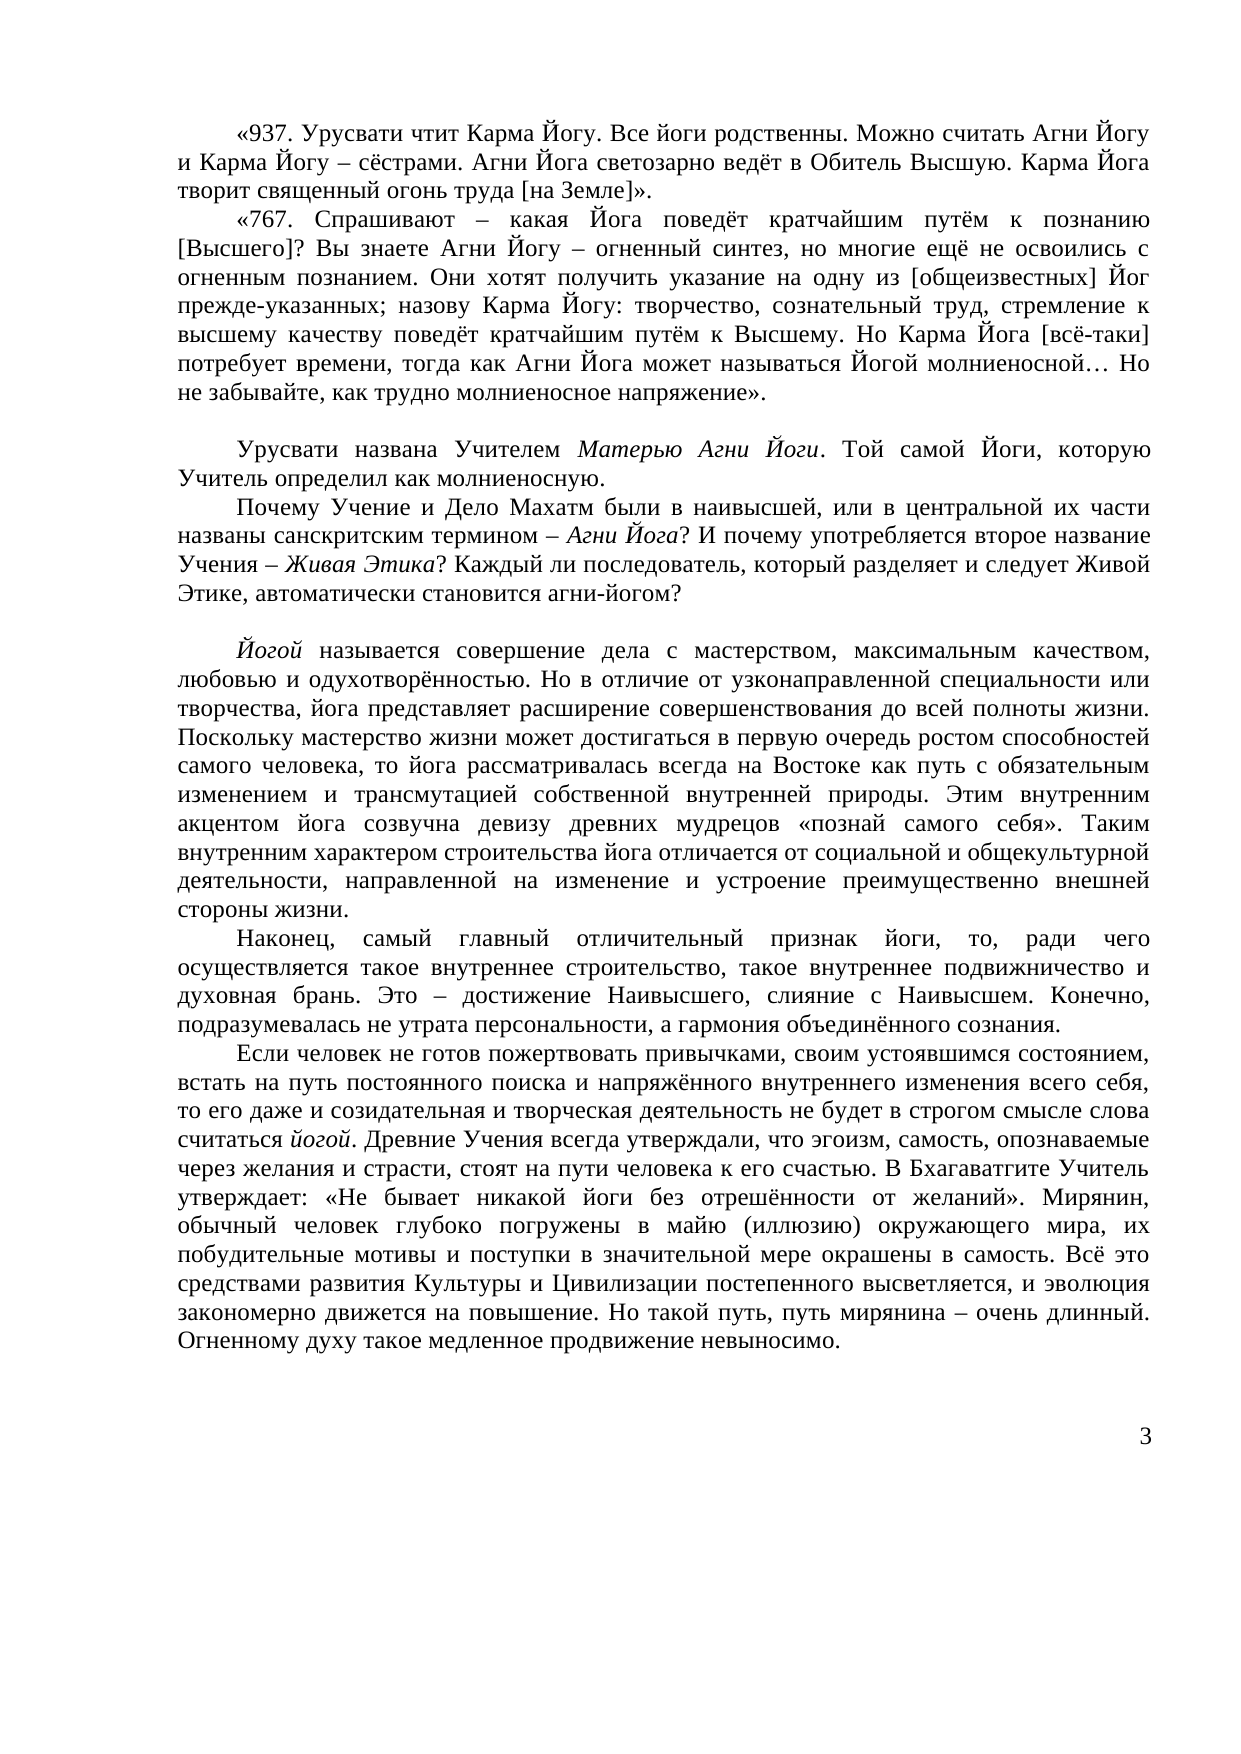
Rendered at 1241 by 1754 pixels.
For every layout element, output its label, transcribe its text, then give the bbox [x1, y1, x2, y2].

text Йогой называется совершение дела с мастерством, максимальным качеством, любовью и одухотворённостью. Но в отличие от узконаправленной специальности или творчества, йога представляет расширение совершенствования до всей полноты жизни. Поскольку мастерство жизни может достигаться в первую очередь ростом способностей самого человека, то йога рассматривалась всегда на Востоке как путь с обязательным изменением и трансмутацией собственной внутренней природы. Этим внутренним акцентом йога созвучна девизу древних мудрецов «познай самого себя». Таким внутренним характером строительства йога отличается от социальной и общекультурной деятельности, направленной на изменение и устроение преимущественно внешней стороны жизни. [177, 636, 1152, 923]
text Наконец, самый главный отличительный признак йоги, то, ради чего осуществляется такое внутреннее строительство, такое внутреннее подвижничество и духовная брань. Это – достижение Наивысшего, слияние с Наивысшем. Конечно, подразумевалась не утрата персональности, а гармония объединённого сознания. [177, 923, 1152, 1038]
text «937. Урусвати чтит Карма Йогу. Все йоги родственны. Можно считать Агни Йогу и Карма Йогу – сёстрами. Агни Йога светозарно ведёт в Обитель Высшую. Карма Йога творит священный огонь труда [на Земле]». [177, 118, 1152, 204]
text Урусвати названа Учителем Матерью Агни Йоги. Той самой Йоги, которую Учитель определил как молниеносную. [177, 434, 1152, 492]
text Почему Учение и Дело Махатм были в наивысшей, или в центральной их части названы санскритским термином – Агни Йога? И почему употребляется второе название Учения – Живая Этика? Каждый ли последователь, который разделяет и следует Живой Этике, автоматически становится агни-йогом? [177, 492, 1152, 607]
text Если человек не готов пожертвовать привычками, своим устоявшимся состоянием, встать на путь постоянного поиска и напряжённого внутреннего изменения всего себя, то его даже и созидательная и творческая деятельность не будет в строгом смысле слова считаться йогой. Древние Учения всегда утверждали, что эгоизм, самость, опознаваемые через желания и страсти, стоят на пути человека к его счастью. В Бхагаватгите Учитель утверждает: «Не бывает никакой йоги без отрешённости от желаний». Мирянин, обычный человек глубоко погружены в майю (иллюзию) окружающего мира, их побудительные мотивы и поступки в значительной мере окрашены в самость. Всё это средствами развития Культуры и Цивилизации постепенного высветляется, и эволюция закономерно движется на повышение. Но такой путь, путь мирянина – очень длинный. Огненному духу такое медленное продвижение невыносимо. [177, 1038, 1152, 1354]
text «767. Спрашивают – какая Йога поведёт кратчайшим путём к познанию [Высшего]? Вы знаете Агни Йогу – огненный синтез, но многие ещё не освоились с огненным познанием. Они хотят получить указание на одну из [общеизвестных] Йог прежде-указанных; назову Карма Йогу: творчество, сознательный труд, стремление к высшему качеству поведёт кратчайшим путём к Высшему. Но Карма Йога [всё-таки] потребует времени, тогда как Агни Йога может называться Йогой молниеносной… Но не забывайте, как трудно молниеносное напряжение». [177, 204, 1152, 406]
